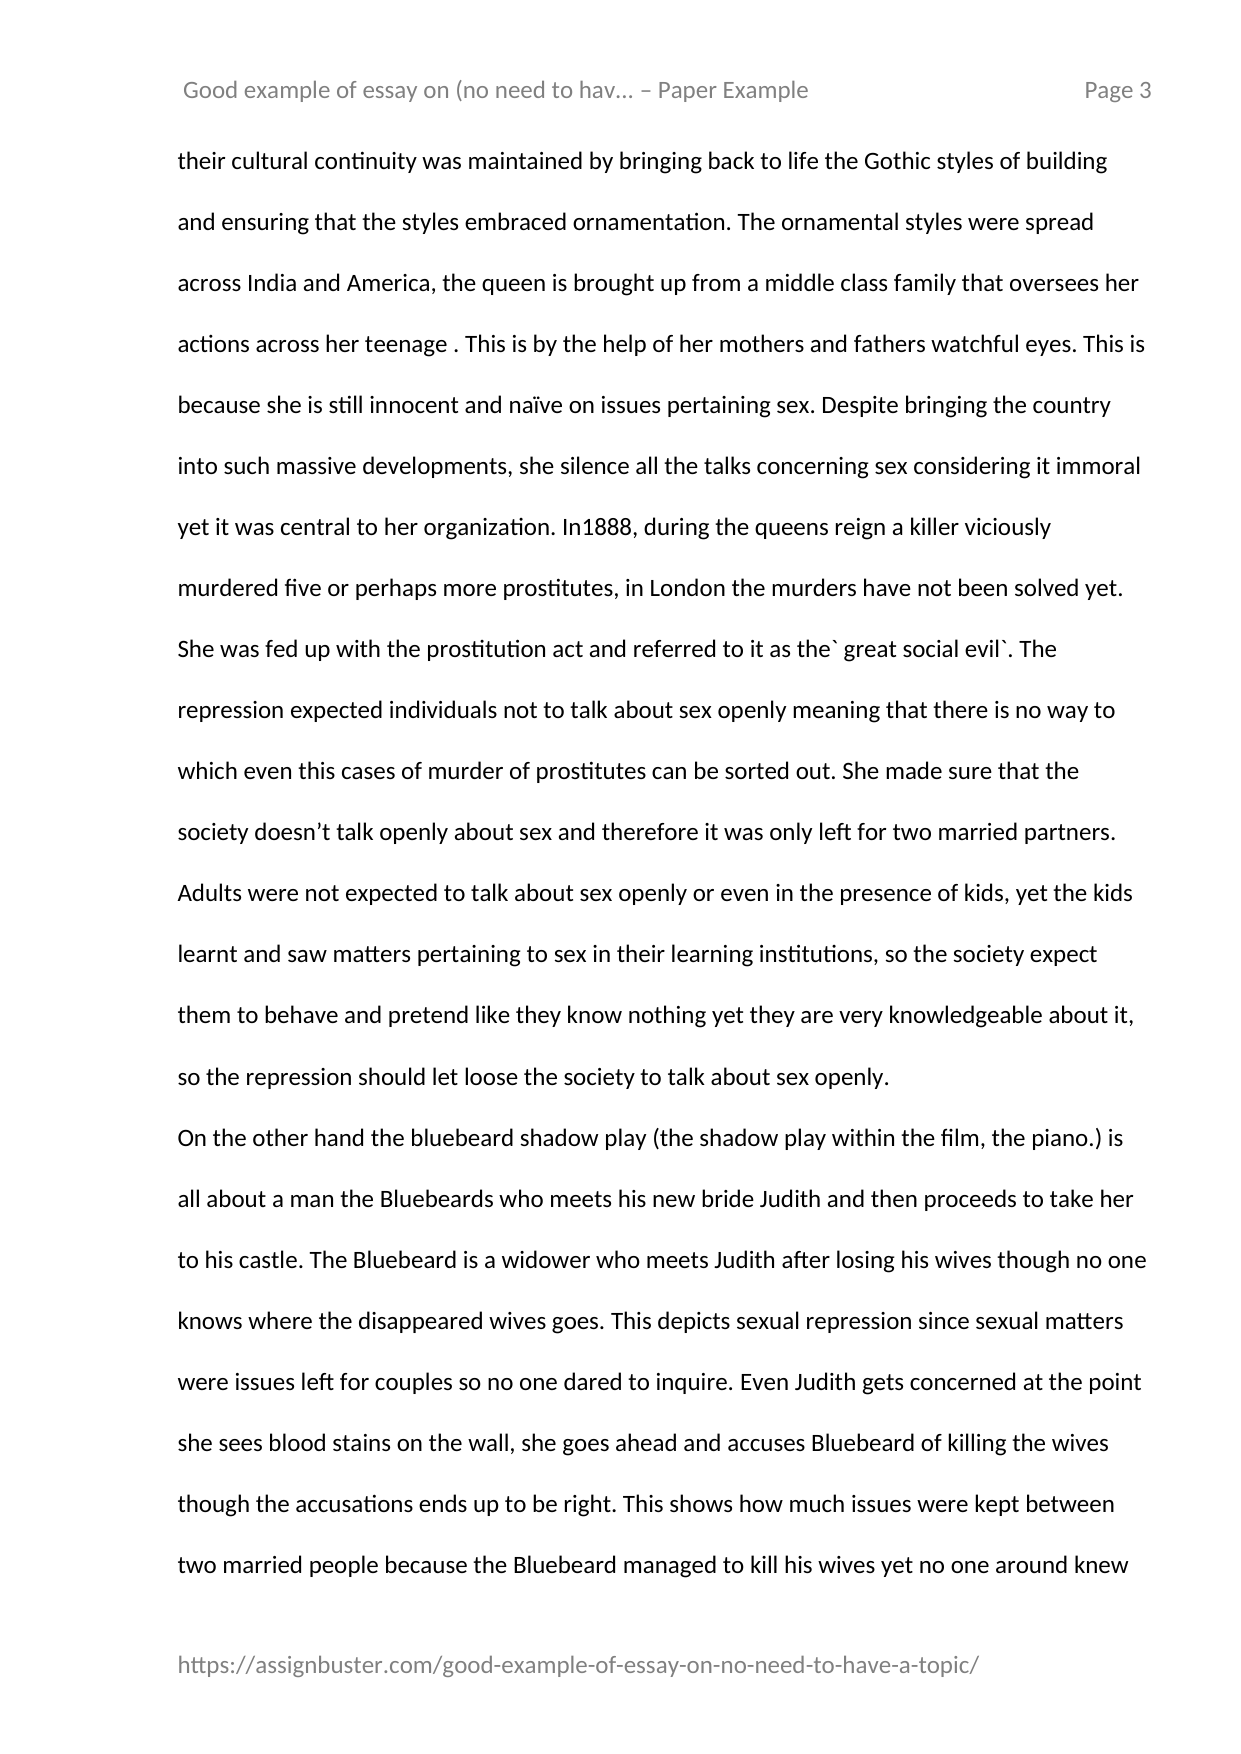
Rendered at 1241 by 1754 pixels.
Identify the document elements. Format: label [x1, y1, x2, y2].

text [177, 145, 1152, 1579]
